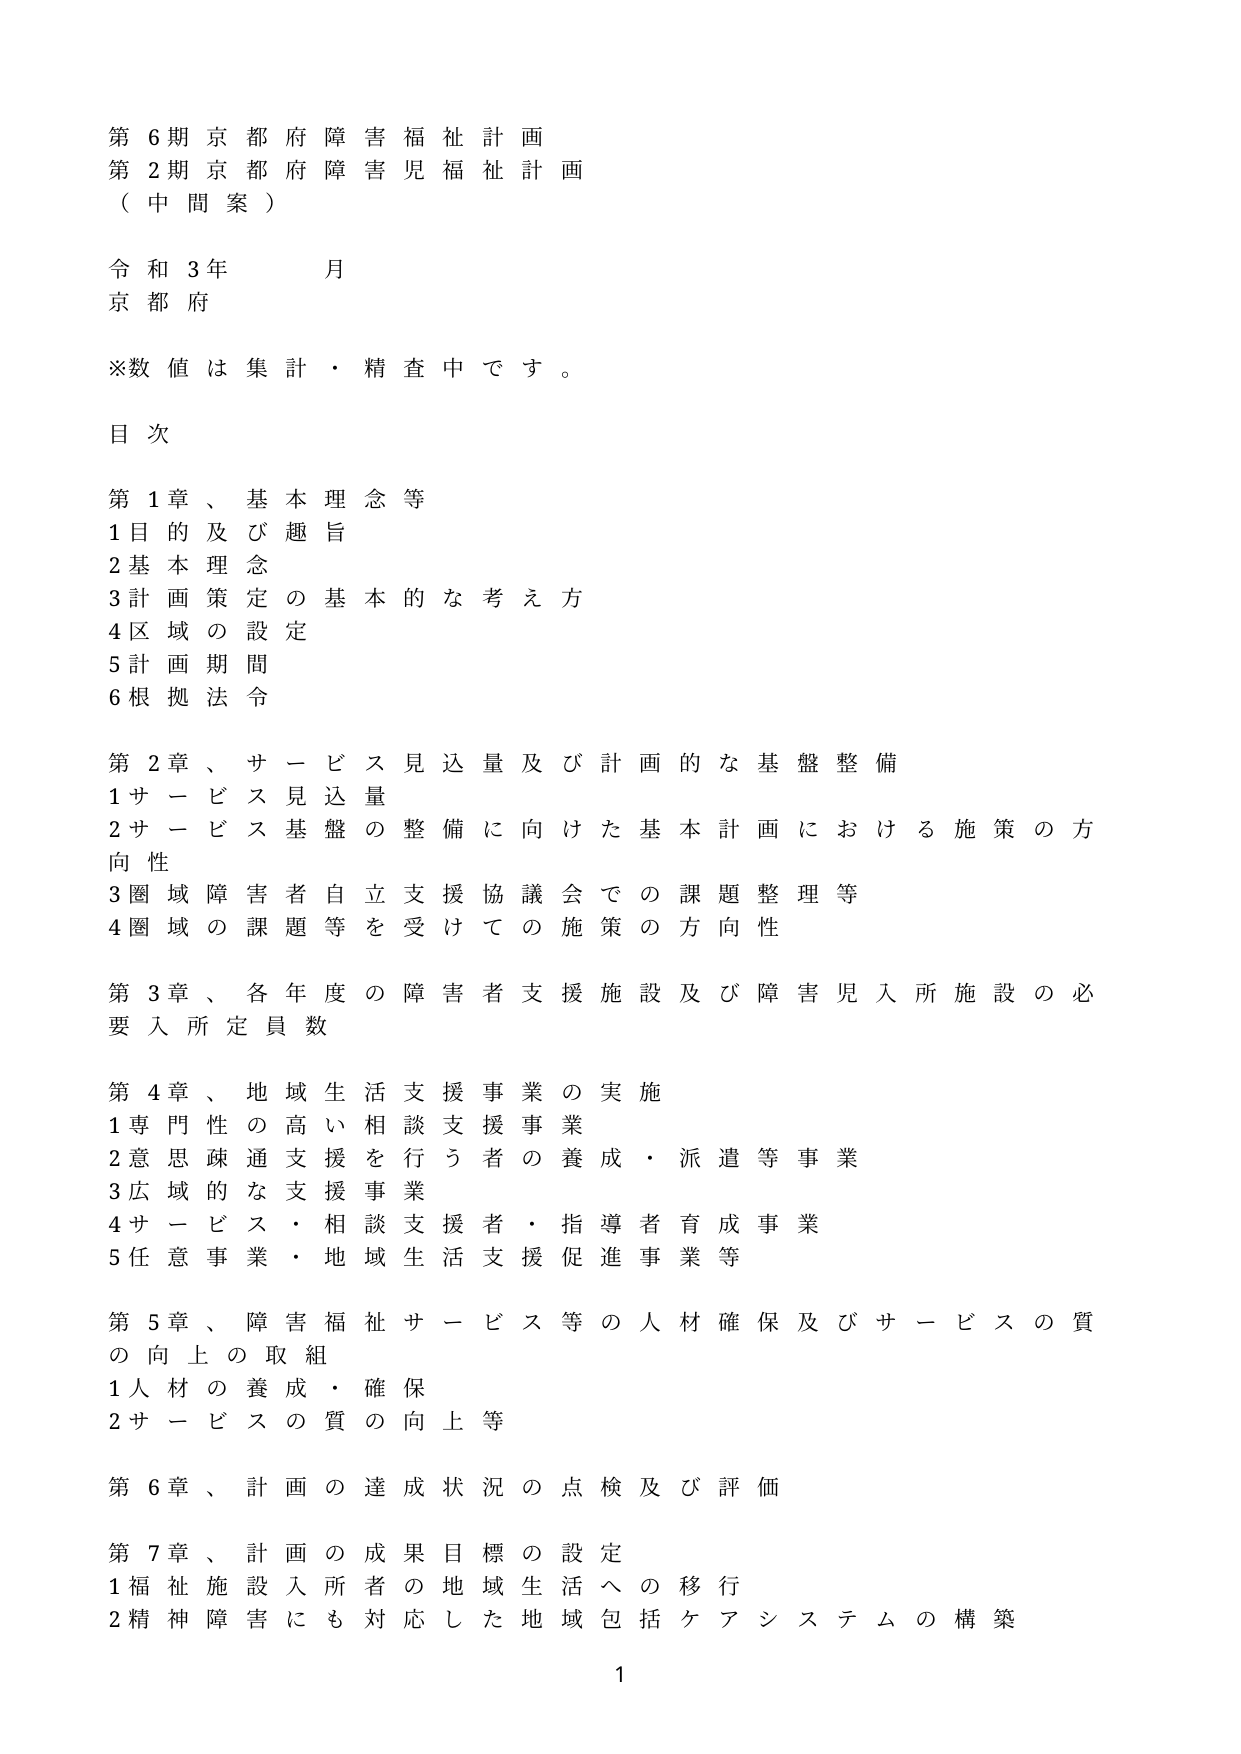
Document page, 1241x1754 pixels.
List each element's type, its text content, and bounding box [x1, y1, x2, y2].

text 2精神障害にも対応した地域包括ケアシステムの構築 [108, 1601, 1132, 1634]
text 2サービスの質の向上等 [108, 1404, 1132, 1437]
text 1専門性の高い相談支援事業 [108, 1107, 1132, 1140]
text 第5章、障害福祉サービス等の人材確保及びサービスの質の向上の取組 [108, 1305, 1132, 1371]
text 1福祉施設入所者の地域生活への移行 [108, 1568, 1132, 1601]
text ※数値は集計・精査中です。 [108, 350, 1132, 383]
text 1人材の養成・確保 [108, 1371, 1132, 1404]
text 4サービス・相談支援者・指導者育成事業 [108, 1206, 1132, 1239]
text 1サービス見込量 [108, 778, 1132, 811]
text 2基本理念 [108, 548, 1132, 581]
text 第2期京都府障害児福祉計画 [108, 153, 1132, 186]
text 京都府 [108, 284, 1132, 317]
text 第4章、地域生活支援事業の実施 [108, 1074, 1132, 1107]
text 目次 [108, 416, 1132, 449]
text 第1章、基本理念等 [108, 482, 1132, 515]
text （中間案） [108, 186, 1132, 219]
text 4区域の設定 [108, 614, 1132, 647]
text 2意思疎通支援を行う者の養成・派遣等事業 [108, 1140, 1132, 1173]
text 3圏域障害者自立支援協議会での課題整理等 [108, 877, 1132, 910]
text 第2章、サービス見込量及び計画的な基盤整備 [108, 745, 1132, 778]
text 5計画期間 [108, 647, 1132, 679]
text 6根拠法令 [108, 679, 1132, 712]
text 1目的及び趣旨 [108, 515, 1132, 548]
text 第7章、計画の成果目標の設定 [108, 1535, 1132, 1568]
text 第6章、計画の達成状況の点検及び評価 [108, 1469, 1132, 1502]
text 2サービス基盤の整備に向けた基本計画における施策の方向性 [108, 811, 1132, 877]
text 3広域的な支援事業 [108, 1173, 1132, 1206]
text 第6期京都府障害福祉計画 [108, 120, 1132, 153]
text 4圏域の課題等を受けての施策の方向性 [108, 910, 1132, 943]
text 3計画策定の基本的な考え方 [108, 581, 1132, 614]
text 5任意事業・地域生活支援促進事業等 [108, 1239, 1132, 1272]
text 令和3年 月 [108, 252, 1132, 284]
text 第3章、各年度の障害者支援施設及び障害児入所施設の必要入所定員数 [108, 976, 1132, 1042]
